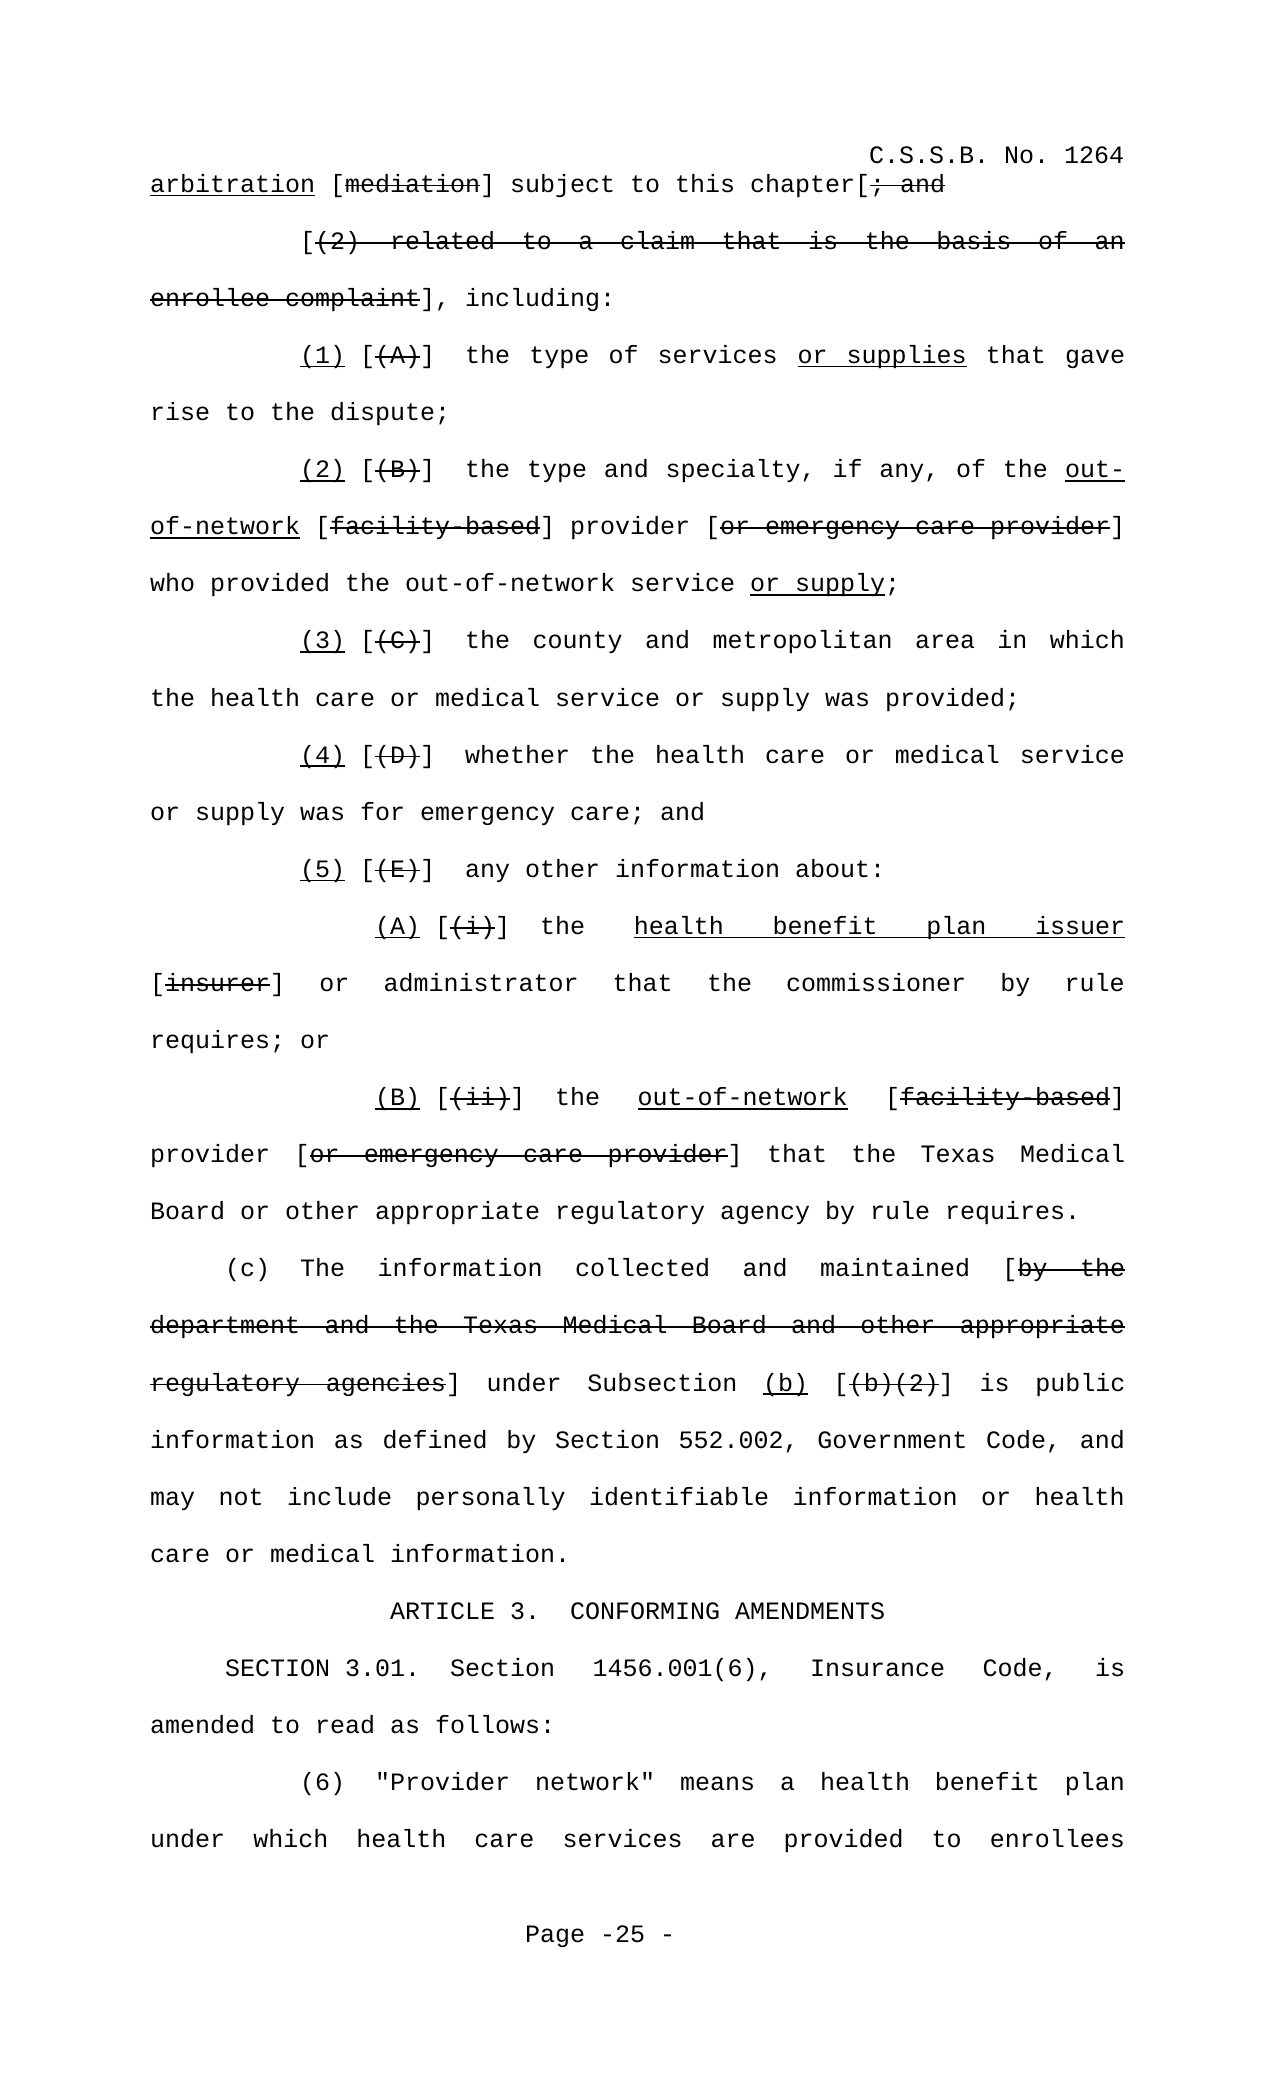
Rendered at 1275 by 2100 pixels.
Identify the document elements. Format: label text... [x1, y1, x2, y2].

text (4) [(D)] whether the health care or medical service or supply was for emergency care; and [150, 742, 1125, 828]
text (2) [(B)] the type and specialty, if any, of the out-of-network [facility-based] provider [or emergency care provider] who provided the out-of-network service or supply; [150, 457, 1125, 599]
text (3) [(C)] the county and metropolitan area in which the health care or medical service or supply was provided; [150, 628, 1125, 713]
text (c) The information collected and maintained [by the department and the Texas Medical Board and other appropriate regulatory agencies] under Subsection (b) [(b)(2)] is public information as defined by Section 552.002, Government Code, and may not include personally identifiable information or health care or medical information. [150, 1256, 1125, 1326]
text (5) [(E)] any other information about: [150, 856, 1125, 885]
text (c) The information collected and maintained [by the department and the Texas Medical Board and other appropriate regulatory agencies] under Subsection (b) [(b)(2)] is public information as defined by Section 552.002, Government Code, and may not include personally identifiable information or health care or medical information. [150, 1328, 1125, 1570]
text (A) [(i)] the health benefit plan issuer [insurer] or administrator that the commissioner by rule requires; or [150, 913, 1125, 1056]
text (B) [(ii)] the out-of-network [facility-based] provider [or emergency care provider] that the Texas Medical Board or other appropriate regulatory agency by rule requires. [150, 1084, 1125, 1227]
text ARTICLE 3. CONFORMING AMENDMENTS [150, 1598, 1125, 1627]
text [150, 1769, 1125, 1855]
text [(2) related to a claim that is the basis of an enrollee complaint], including: [150, 228, 1125, 314]
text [150, 171, 1125, 200]
text SECTION 3.01. Section 1456.001(6), Insurance Code, is amended to read as follows: [150, 1655, 1125, 1741]
text (1) [(A)] the type of services or supplies that gave rise to the dispute; [150, 342, 1125, 428]
